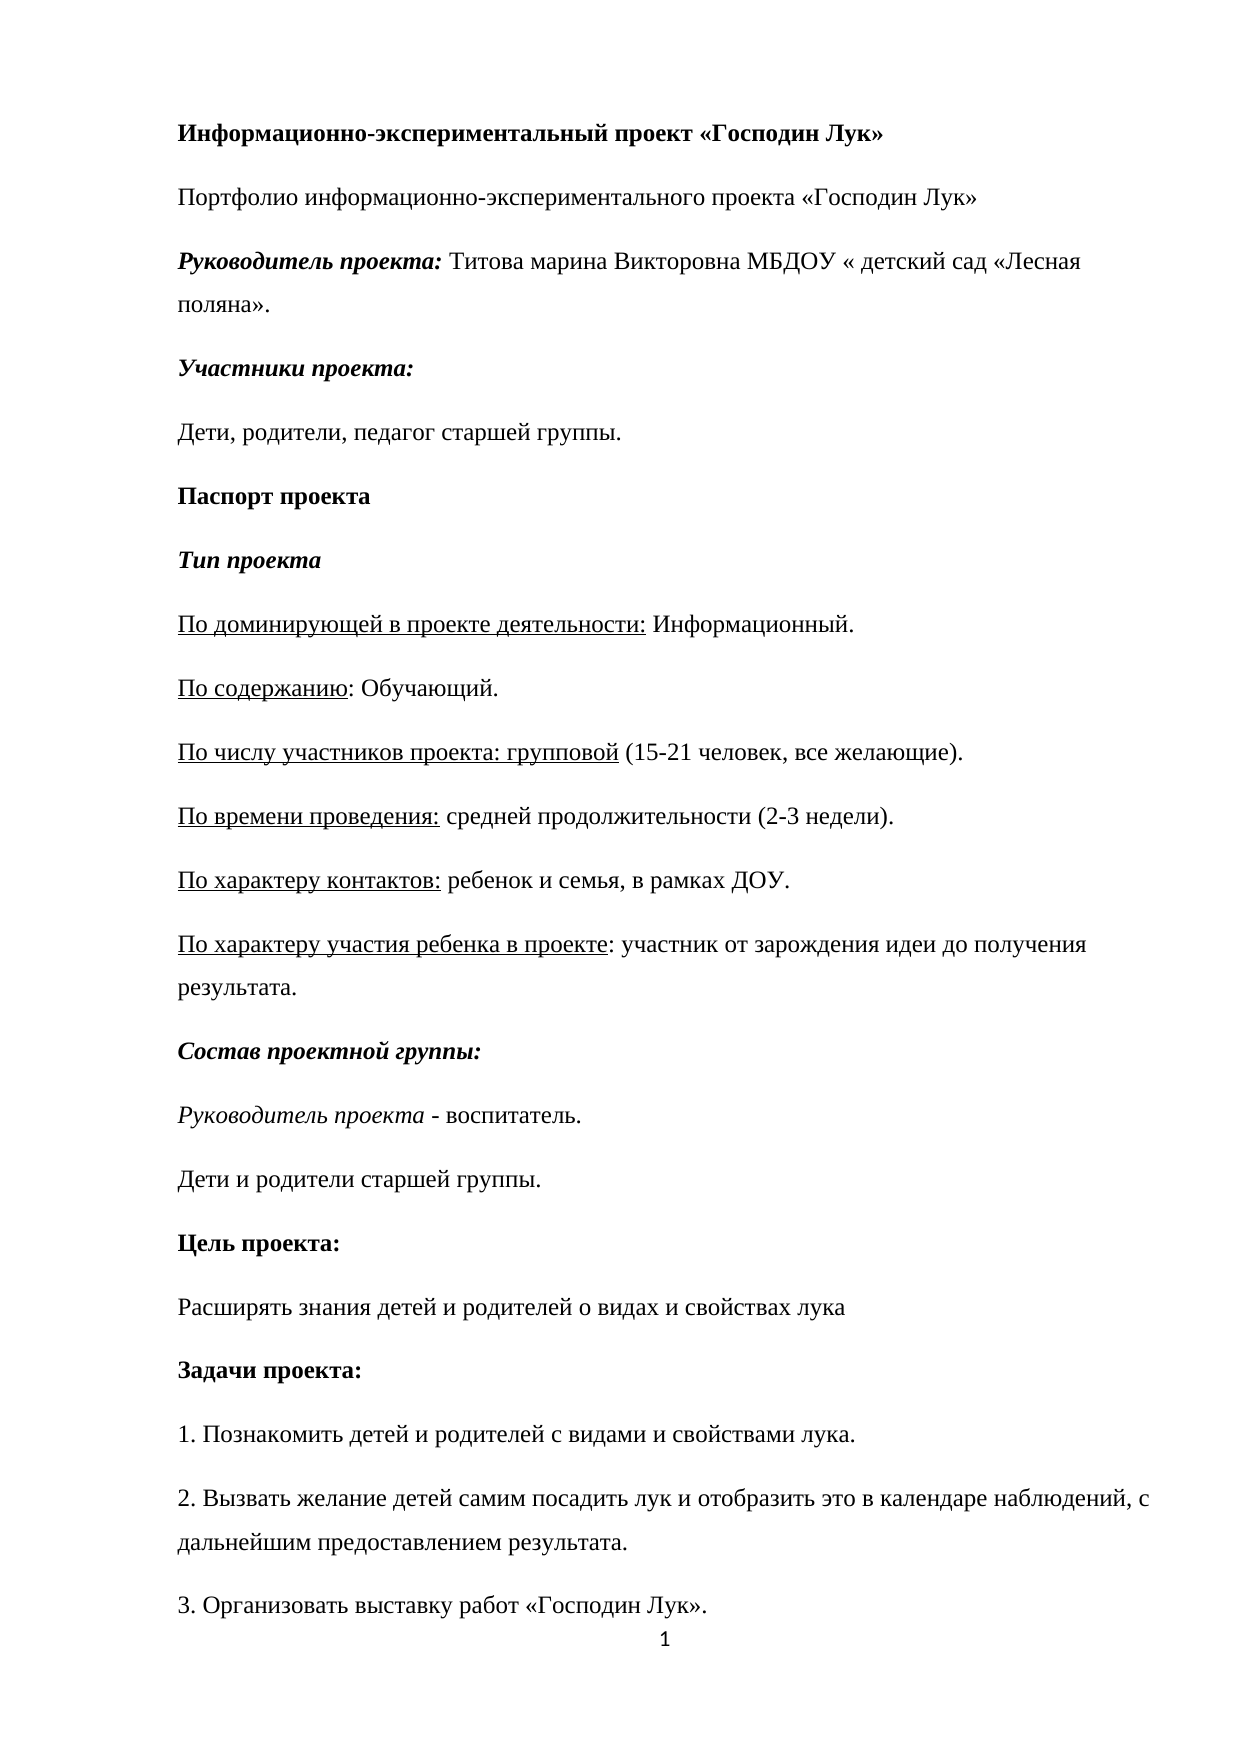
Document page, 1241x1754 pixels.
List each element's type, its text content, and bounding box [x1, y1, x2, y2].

text Состав проектной группы: [177, 1036, 1152, 1064]
text Руководитель проекта: Титова марина Викторовна МБДОУ « детский сад «Лесная поляна». [177, 246, 1152, 318]
text 2. Вызвать желание детей самим посадить лук и отобразить это в календаре наблюдений, с дальнейшим предоставлением результата. [177, 1483, 1152, 1555]
text Дети, родители, педагог старшей группы. [177, 417, 1152, 446]
text По числу участников проекта: групповой (15-21 человек, все желающие). [177, 737, 1152, 766]
text По содержанию: Обучающий. [177, 673, 1152, 702]
text Паспорт проекта [177, 481, 1152, 510]
text Дети и родители старшей группы. [177, 1164, 1152, 1192]
text Цель проекта: [177, 1228, 1152, 1256]
text Расширять знания детей и родителей о видах и свойствах лука [177, 1292, 1152, 1320]
text Информационно-экспериментальный проект «Господин Лук» [177, 118, 1152, 147]
text 1. Познакомить детей и родителей с видами и свойствами лука. [177, 1419, 1152, 1448]
text По характеру участия ребенка в проекте: участник от зарождения идеи до получения результата. [177, 929, 1152, 1001]
text 3. Организовать выставку работ «Господин Лук». [177, 1591, 1152, 1619]
text Руководитель проекта - воспитатель. [177, 1100, 1152, 1128]
text По характеру контактов: ребенок и семья, в рамках ДОУ. [177, 865, 1152, 893]
text Портфолио информационно-экспериментального проекта «Господин Лук» [177, 182, 1152, 211]
text Участники проекта: [177, 353, 1152, 382]
text Тип проекта [177, 545, 1152, 574]
text По доминирующей в проекте деятельности: Информационный. [177, 609, 1152, 638]
text Задачи проекта: [177, 1356, 1152, 1384]
text По времени проведения: средней продолжительности (2-3 недели). [177, 801, 1152, 829]
